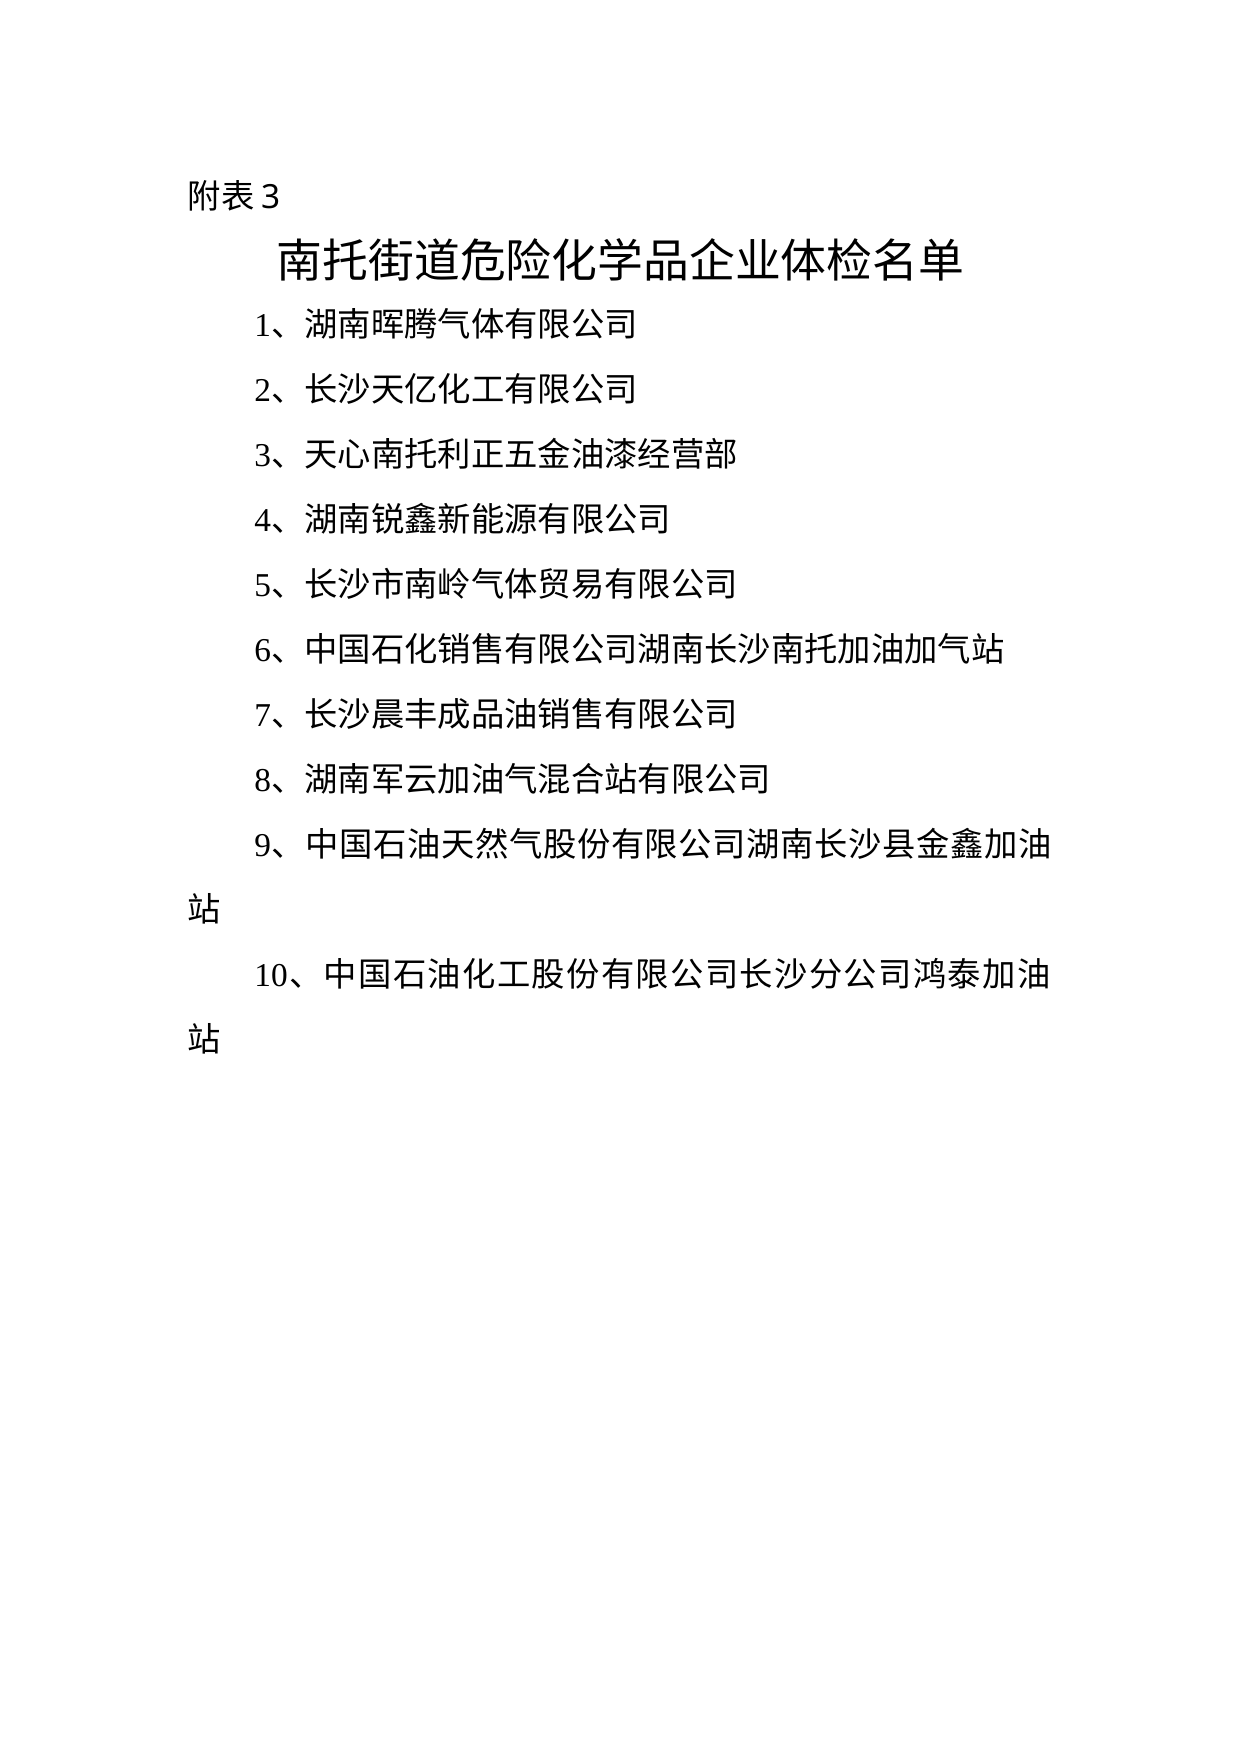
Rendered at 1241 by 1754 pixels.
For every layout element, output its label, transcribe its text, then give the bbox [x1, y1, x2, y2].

text 3、天心南托利正五金油漆经营部 [187, 419, 1053, 484]
text 7、长沙晨丰成品油销售有限公司 [187, 679, 1053, 744]
text 南托街道危险化学品企业体检名单 [187, 227, 1053, 289]
text 2、长沙天亿化工有限公司 [187, 354, 1053, 419]
text 5、长沙市南岭气体贸易有限公司 [187, 549, 1053, 614]
text 附表3 [187, 162, 1053, 227]
text 1、湖南晖腾气体有限公司 [187, 289, 1053, 354]
text 8、湖南军云加油气混合站有限公司 [187, 744, 1053, 809]
text 4、湖南锐鑫新能源有限公司 [187, 484, 1053, 549]
text 10、中国石油化工股份有限公司长沙分公司鸿泰加油站 [187, 939, 1053, 1069]
text 6、中国石化销售有限公司湖南长沙南托加油加气站 [187, 614, 1053, 679]
text 9、中国石油天然气股份有限公司湖南长沙县金鑫加油站 [187, 809, 1053, 939]
